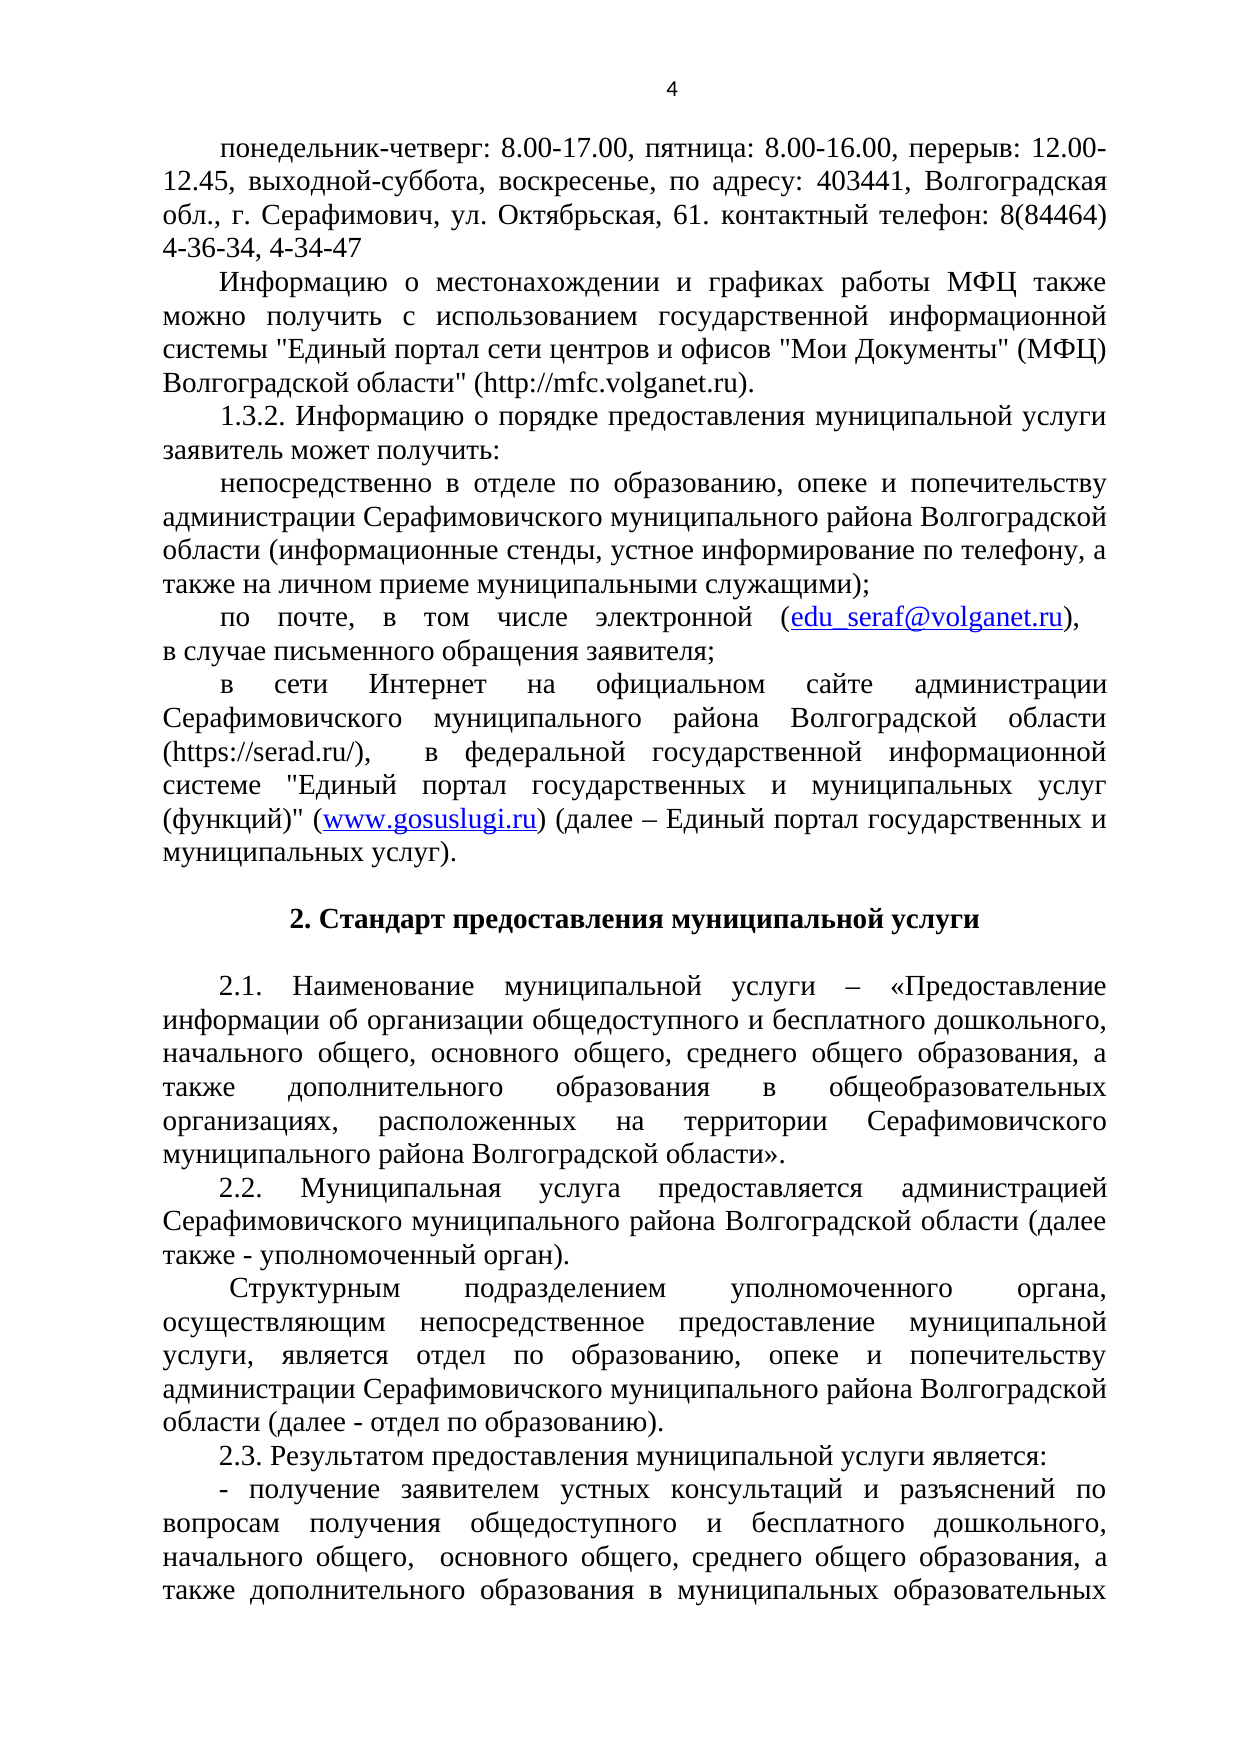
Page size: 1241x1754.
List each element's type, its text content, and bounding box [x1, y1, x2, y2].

text 2.3. Результатом предоставления муниципальной услуги является: [162, 1438, 1107, 1472]
text непосредственно в отделе по образованию, опеке и попечительству администрации Серафимовичского муниципального района Волгоградской области (информационные стенды, устное информирование по телефону, а также на личном приеме муниципальными служащими); [162, 465, 1107, 599]
text 2. Стандарт предоставления муниципальной услуги [162, 901, 1107, 935]
text понедельник-четверг: 8.00-17.00, пятница: 8.00-16.00, перерыв: 12.00-12.45, выходной-суббота, воскресенье, по адресу: 403441, Волгоградская обл., г. Серафимович, ул. Октябрьская, 61. контактный телефон: 8(84464) 4-36-34, 4-34-47 [162, 130, 1107, 264]
text по почте, в том числе электронной (edu_seraf@volganet.ru), в случае письменного обращения заявителя; [162, 599, 1107, 667]
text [162, 1472, 1107, 1606]
text Информацию о местонахождении и графиках работы МФЦ также можно получить с использованием государственной информационной системы "Единый портал сети центров и офисов "Мои Документы" (МФЦ) Волгоградской области" (http://mfc.volganet.ru). [162, 264, 1107, 398]
text 2.1. Наименование муниципальной услуги – «Предоставление информации об организации общедоступного и бесплатного дошкольного, начального общего, основного общего, среднего общего образования, а также дополнительного образования в общеобразовательных организациях, расположенных на территории Серафимовичского муниципального района Волгоградской области». [162, 968, 1107, 1170]
text Структурным подразделением уполномоченного органа, осуществляющим непосредственное предоставление муниципальной услуги, является отдел по образованию, опеке и попечительству администрации Серафимовичского муниципального района Волгоградской области (далее - отдел по образованию). [162, 1270, 1107, 1438]
text в сети Интернет на официальном сайте администрации Серафимовичского муниципального района Волгоградской области (https://serad.ru/), в федеральной государственной информационной системе "Единый портал государственных и муниципальных услуг (функций)" (www.gosuslugi.ru) (далее – Единый портал государственных и муниципальных услуг). [162, 667, 1107, 868]
text 2.2. Муниципальная услуга предоставляется администрацией Серафимовичского муниципального района Волгоградской области (далее также - уполномоченный орган). [162, 1170, 1107, 1270]
text 1.3.2. Информацию о порядке предоставления муниципальной услуги заявитель может получить: [162, 398, 1107, 465]
